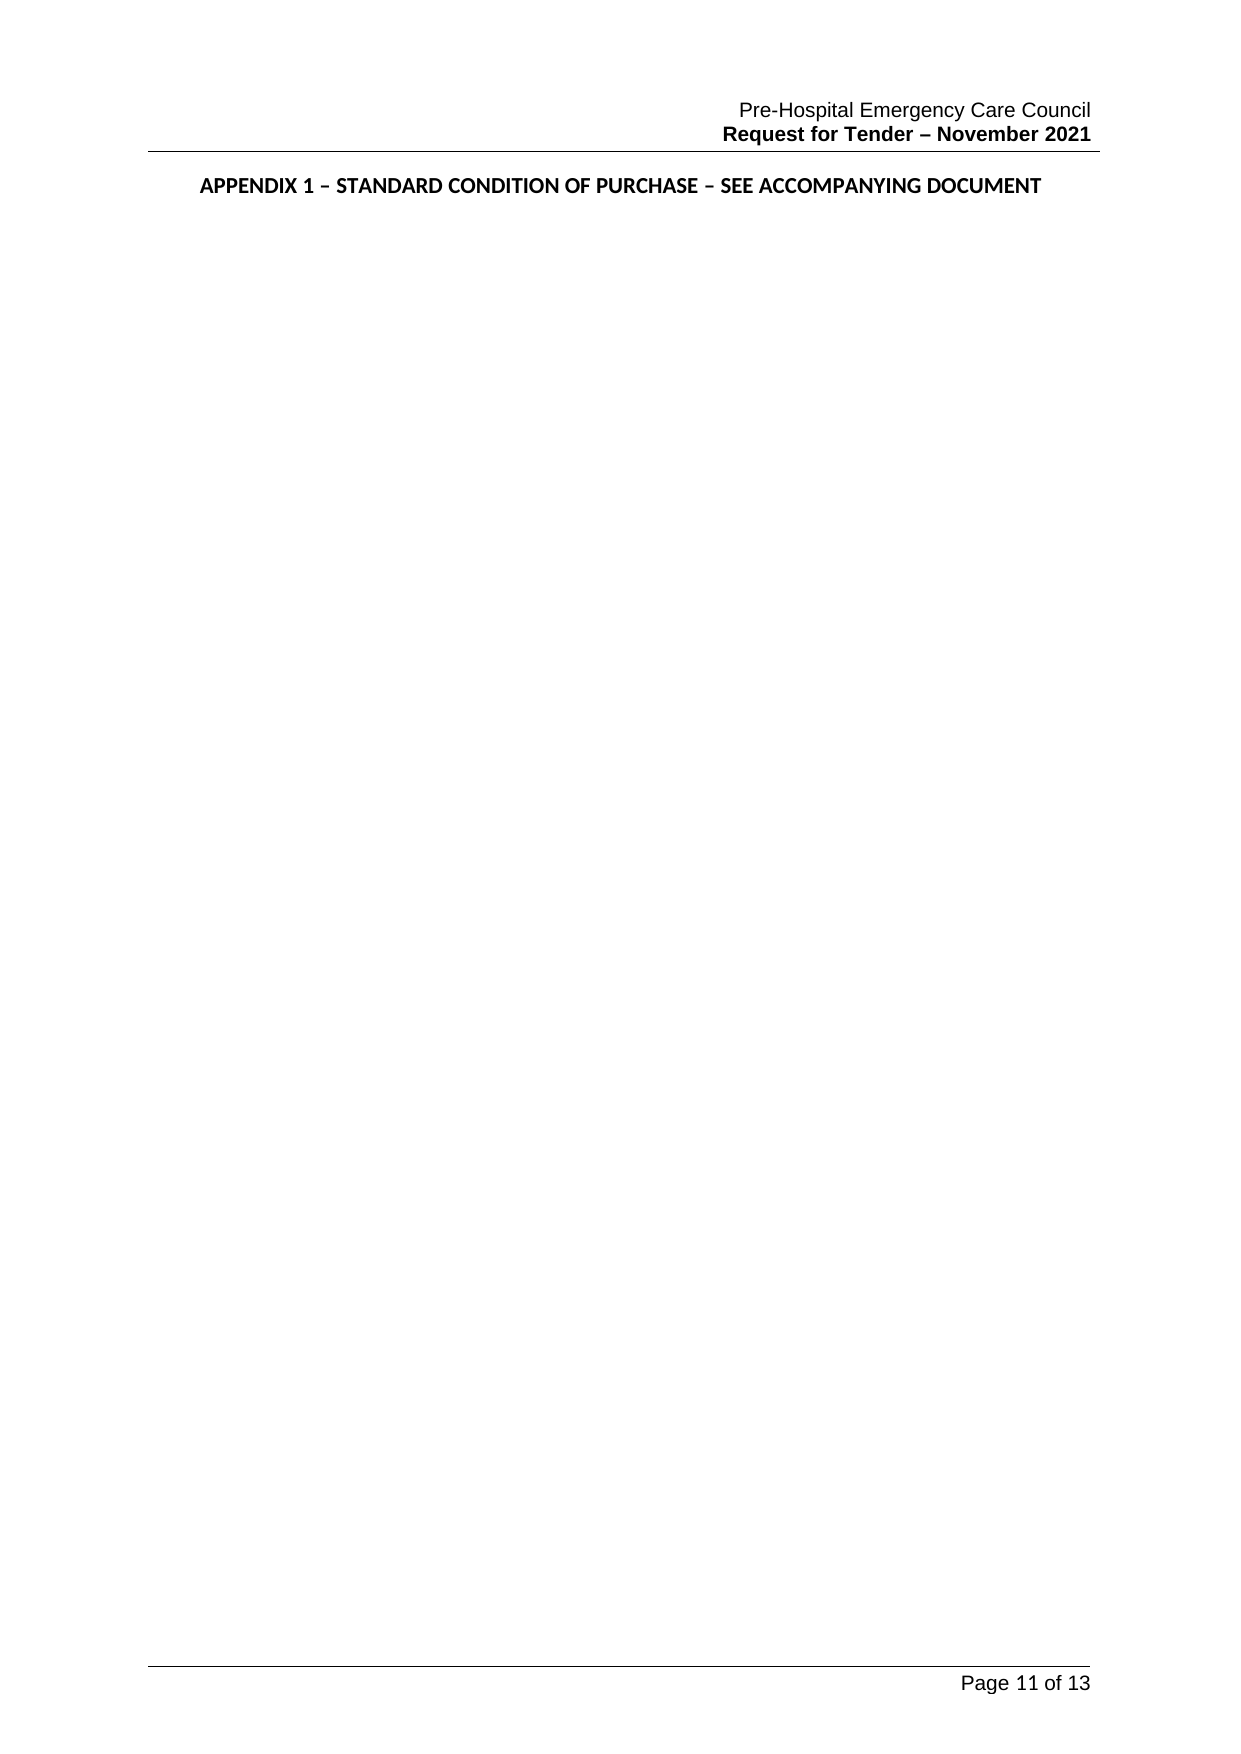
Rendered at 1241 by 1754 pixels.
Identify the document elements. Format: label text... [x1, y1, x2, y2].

subtitle APPENDIX 1 – STANDARD CONDITION OF PURCHASE – SEE ACCOMPANYING DOCUMENT [199, 171, 1198, 199]
